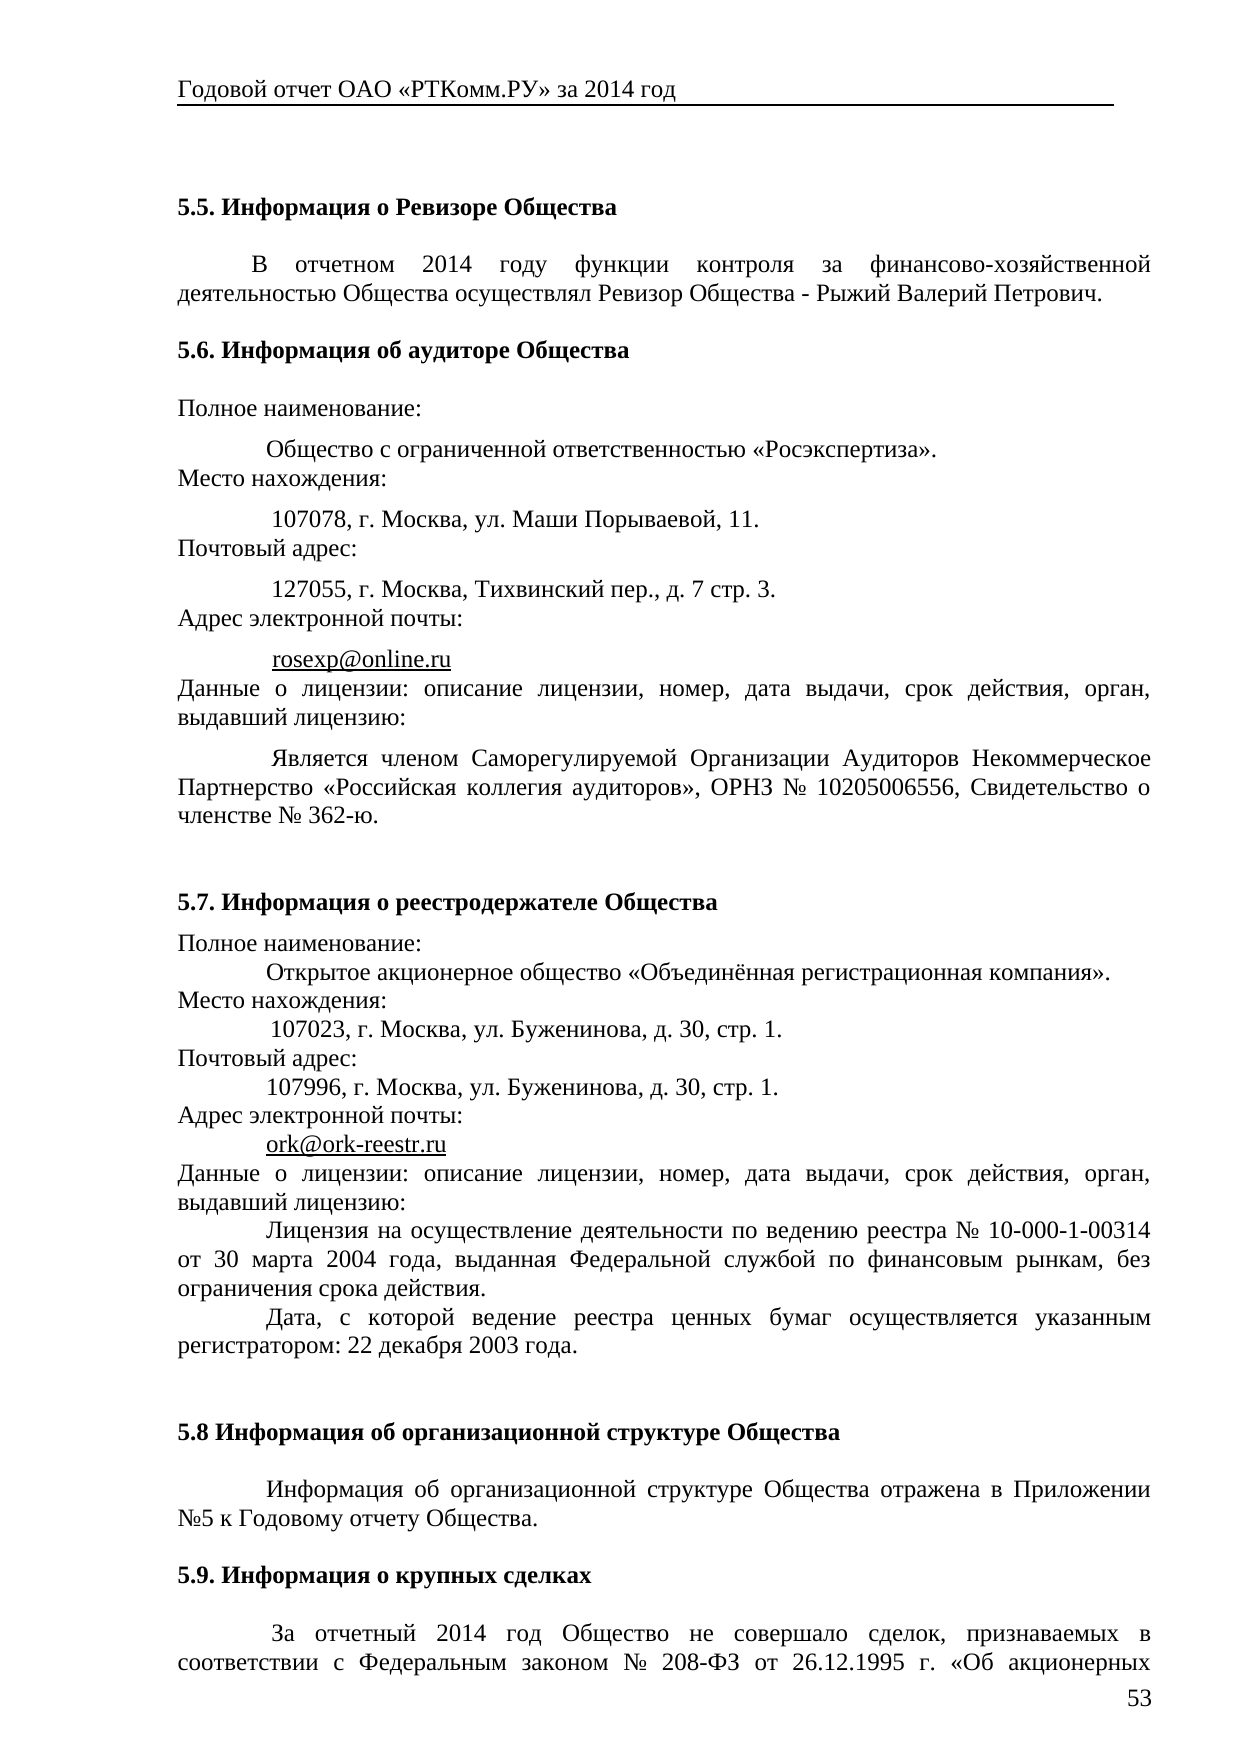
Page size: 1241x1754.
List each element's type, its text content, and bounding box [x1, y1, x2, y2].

text Полное наименование: [177, 928, 1152, 957]
text Открытое акционерное общество «Объединённая регистрационная компания». [177, 957, 1152, 986]
text 107996, г. Москва, ул. Буженинова, д. 30, стр. 1. [177, 1072, 1152, 1101]
text Информация об организационной структуре Общества отражена в Приложении №5 к Годовому отчету Общества. [177, 1474, 1152, 1532]
text Почтовый адрес: [177, 533, 1152, 562]
text 5.6. Информация об аудиторе Общества [177, 336, 1152, 364]
text 5.7. Информация о реестродержателе Общества [177, 887, 1152, 916]
text 5.9. Информация о крупных сделках [177, 1561, 1152, 1589]
text Место нахождения: [177, 463, 1152, 492]
text Полное наименование: [177, 393, 1152, 422]
text Место нахождения: [177, 986, 1152, 1014]
text 107078, г. Москва, ул. Маши Порываевой, 11. [177, 504, 1152, 533]
text 5.5. Информация о Ревизоре Общества [177, 192, 1152, 221]
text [177, 1618, 1152, 1676]
text ork@ork-reestr.ru [177, 1129, 1152, 1158]
text Адрес электронной почты: [177, 1101, 1152, 1129]
text 107023, г. Москва, ул. Буженинова, д. 30, стр. 1. [177, 1014, 1152, 1043]
text Общество с ограниченной ответственностью «Росэкспертиза». [177, 434, 1152, 463]
text Дата, с которой ведение реестра ценных бумаг осуществляется указанным регистратором: 22 декабря 2003 года. [177, 1302, 1152, 1359]
text 127055, г. Москва, Тихвинский пер., д. 7 стр. 3. [177, 574, 1152, 603]
text Почтовый адрес: [177, 1043, 1152, 1072]
text Данные о лицензии: описание лицензии, номер, дата выдачи, срок действия, орган, выдавший лицензию: [177, 673, 1152, 731]
text 5.8 Информация об организационной структуре Общества [177, 1417, 1152, 1446]
text rosexp@online.ru [177, 644, 1152, 673]
text Адрес электронной почты: [177, 603, 1152, 632]
text Лицензия на осуществление деятельности по ведению реестра № 10-000-1-00314 от 30 марта 2004 года, выданная Федеральной службой по финансовым рынкам, без ограничения срока действия. [177, 1216, 1152, 1302]
text Является членом Саморегулируемой Организации Аудиторов Некоммерческое Партнерство «Российская коллегия аудиторов», ОРНЗ № 10205006556, Свидетельство о членстве № 362-ю. [177, 743, 1152, 829]
text Данные о лицензии: описание лицензии, номер, дата выдачи, срок действия, орган, выдавший лицензию: [177, 1158, 1152, 1216]
text В отчетном 2014 году функции контроля за финансово-хозяйственной деятельностью Общества осуществлял Ревизор Общества - Рыжий Валерий Петрович. [177, 249, 1152, 307]
